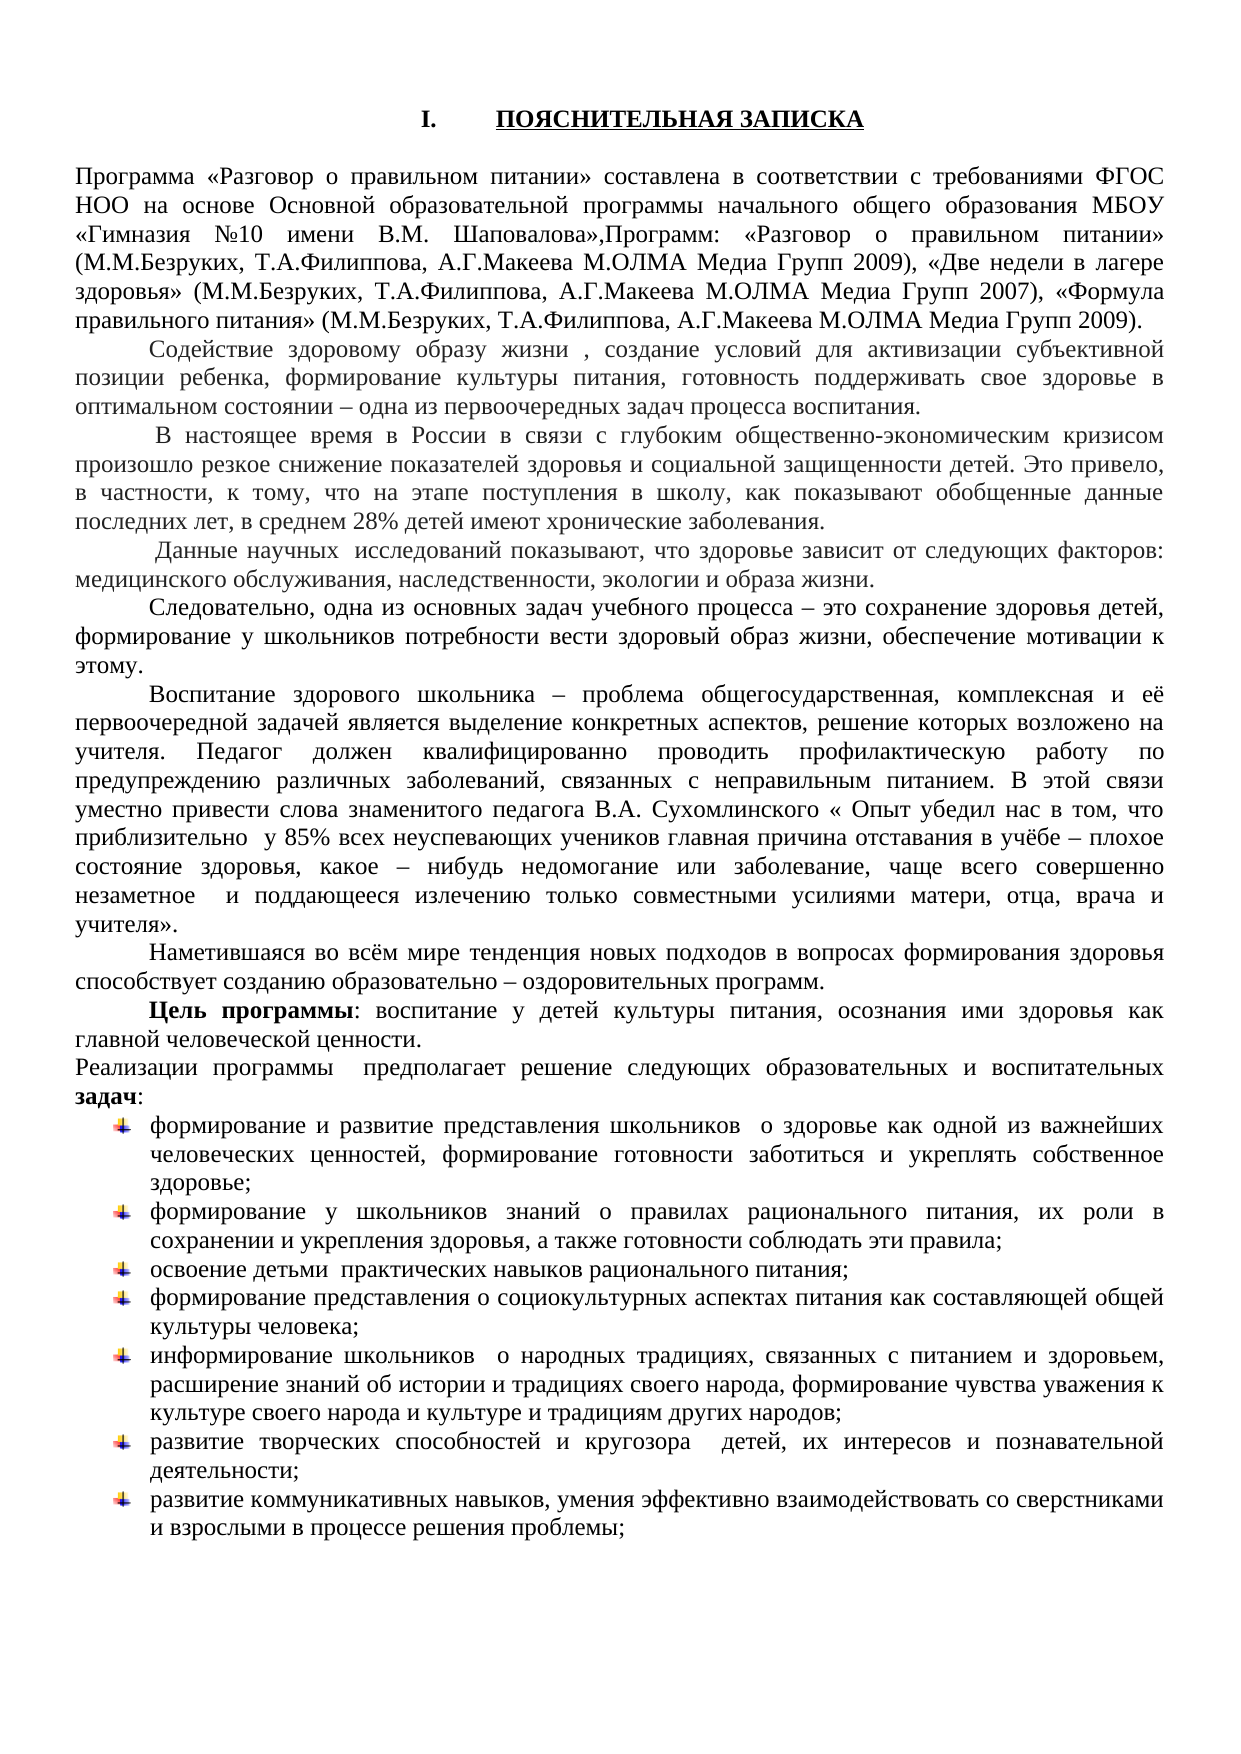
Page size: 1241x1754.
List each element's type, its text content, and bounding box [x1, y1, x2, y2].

list ПОЯСНИТЕЛЬНАЯ ЗАПИСКА [119, 104, 1165, 132]
picture [113, 1203, 131, 1220]
text Следовательно, одна из основных задач учебного процесса – это сохранение здоровья детей, формирование у школьников потребности вести здоровый образ жизни, обеспечение мотивации к этому. [75, 592, 1165, 679]
picture [113, 1433, 131, 1450]
text Воспитание здорового школьника – проблема общегосударственная, комплексная и её первоочередной задачей является выделение конкретных аспектов, решение которых возложено на учителя. Педагог должен квалифицированно проводить профилактическую работу по предупреждению различных заболеваний, связанных с неправильным питанием. В этой связи уместно привести слова знаменитого педагога В.А. Сухомлинского « Опыт убедил нас в том, что приблизительно у 85% всех неуспевающих учеников главная причина отставания в учёбе – плохое состояние здоровья, какое – нибудь недомогание или заболевание, чаще всего совершенно незаметное и поддающееся излечению только совместными усилиями матери, отца, врача и учителя». [75, 679, 1165, 937]
list формирование и развитие представления школьников о здоровье как одной из важнейших человеческих ценностей, формирование готовности заботиться и укреплять собственное здоровье; [112, 1110, 1165, 1196]
list информирование школьников о народных традициях, связанных с питанием и здоровьем, расширение знаний об истории и традициях своего народа, формирование чувства уважения к культуре своего народа и культуре и традициям других народов; [112, 1340, 1165, 1426]
list формирование у школьников знаний о правилах рационального питания, их роли в сохранении и укрепления здоровья, а также готовности соблюдать эти правила; [112, 1196, 1165, 1254]
picture [113, 1260, 131, 1277]
list развитие творческих способностей и кругозора детей, их интересов и познавательной деятельности; [112, 1426, 1165, 1484]
list формирование представления о социокультурных аспектах питания как составляющей общей культуры человека; [112, 1282, 1165, 1340]
list развитие коммуникативных навыков, умения эффективно взаимодействовать со сверстниками и взрослыми в процессе решения проблемы; [112, 1484, 1165, 1541]
picture [113, 1116, 131, 1134]
text Данные научных исследований показывают, что здоровье зависит от следующих факторов: медицинского обслуживания, наследственности, экологии и образа жизни. [75, 535, 1165, 592]
picture [113, 1289, 131, 1306]
list освоение детьми практических навыков рационального питания; [112, 1254, 1165, 1282]
text Программа «Разговор о правильном питании» составлена в соответствии с требованиями ФГОС НОО на основе Основной образовательной программы начального общего образования МБОУ «Гимназия №10 имени В.М. Шаповалова»,Программ: «Разговор о правильном питании» (М.М.Безруких, Т.А.Филиппова, А.Г.Макеева М.ОЛМА Медиа Групп 2009), «Две недели в лагере здоровья» (М.М.Безруких, Т.А.Филиппова, А.Г.Макеева М.ОЛМА Медиа Групп 2007), «Формула правильного питания» (М.М.Безруких, Т.А.Филиппова, А.Г.Макеева М.ОЛМА Медиа Групп 2009). [75, 161, 1165, 334]
text В настоящее время в России в связи с глубоким общественно-экономическим кризисом произошло резкое снижение показателей здоровья и социальной защищенности детей. Это привело, в частности, к тому, что на этапе поступления в школу, как показывают обобщенные данные последних лет, в среднем 28% детей имеют хронические заболевания. [75, 420, 1165, 535]
text Цель программы: воспитание у детей культуры питания, осознания ими здоровья как главной человеческой ценности. [75, 995, 1165, 1052]
text Наметившаяся во всём мире тенденция новых подходов в вопросах формирования здоровья способствует созданию образовательно – оздоровительных программ. [75, 937, 1165, 995]
picture [113, 1490, 131, 1507]
text Реализации программы предполагает решение следующих образовательных и воспитательных задач: [75, 1052, 1165, 1110]
text Содействие здоровому образу жизни , создание условий для активизации субъективной позиции ребенка, формирование культуры питания, готовность поддерживать свое здоровье в оптимальном состоянии – одна из первоочередных задач процесса воспитания. [75, 334, 1165, 420]
picture [113, 1346, 131, 1364]
